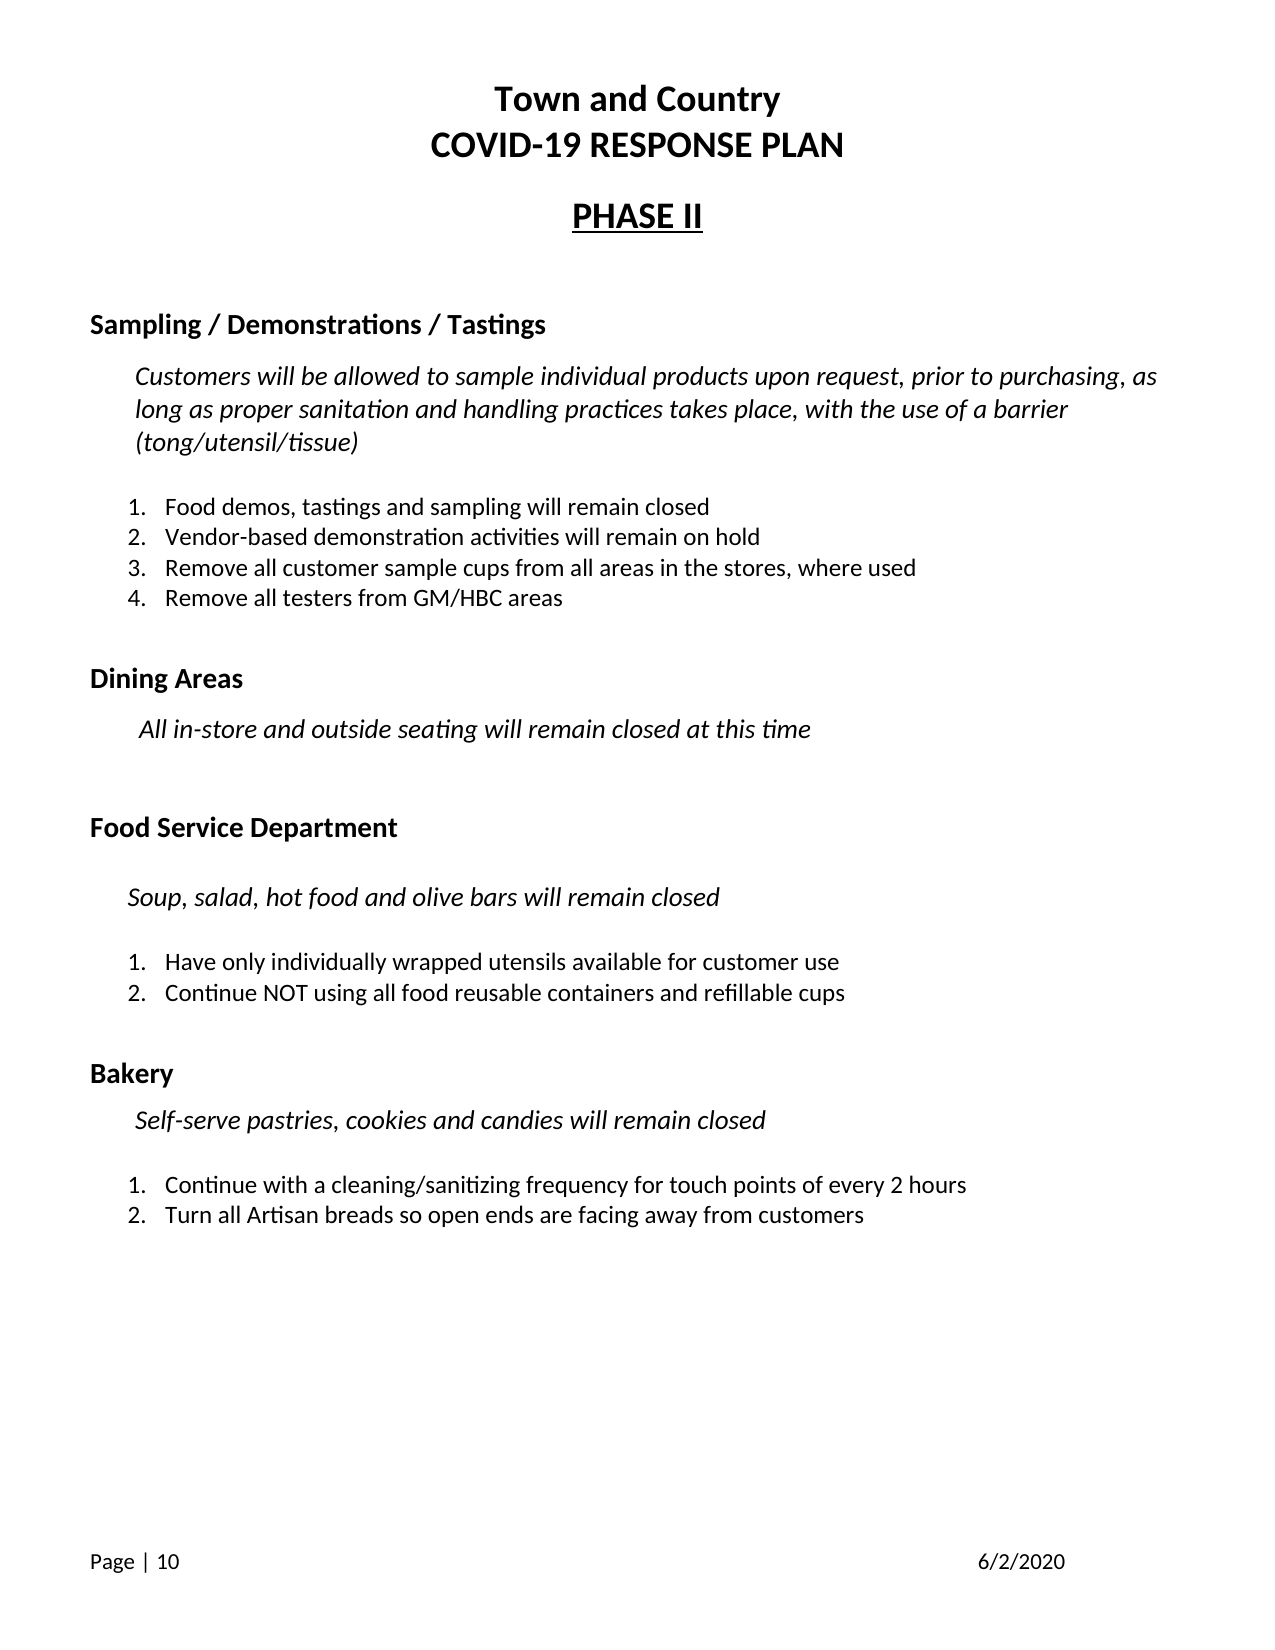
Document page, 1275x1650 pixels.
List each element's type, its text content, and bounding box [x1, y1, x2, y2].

text Soup, salad, hot food and olive bars will remain closed [127, 881, 1185, 913]
list Remove all testers from GM/HBC areas [127, 582, 1185, 613]
list Customers will be allowed to sample individual products upon request, prior to purchasing, as long as proper sanitation and handling practices takes place, with the use of a barrier (tong/utensil/tissue) [135, 359, 1185, 458]
list Continue with a cleaning/sanitizing frequency for touch points of every 2 hours [127, 1169, 1185, 1199]
text Sampling / Demonstrations / Tastings [90, 306, 1185, 342]
text Food Service Department [90, 809, 1185, 845]
list Have only individually wrapped utensils available for customer use [127, 947, 1185, 977]
text Bakery [90, 1055, 1185, 1090]
list Vendor-based demonstration activities will remain on hold [127, 521, 1185, 552]
list Food demos, tastings and sampling will remain closed [127, 491, 1185, 521]
text Dining Areas [90, 660, 1185, 696]
text PHASE II [90, 192, 1185, 237]
list Turn all Artisan breads so open ends are facing away from customers [127, 1199, 1185, 1230]
list Remove all customer sample cups from all areas in the stores, where used [127, 552, 1185, 582]
text All in-store and outside seating will remain closed at this time [90, 712, 1185, 745]
list Self-serve pastries, cookies and candies will remain closed [135, 1103, 1185, 1136]
list Continue NOT using all food reusable containers and refillable cups [127, 977, 1185, 1008]
